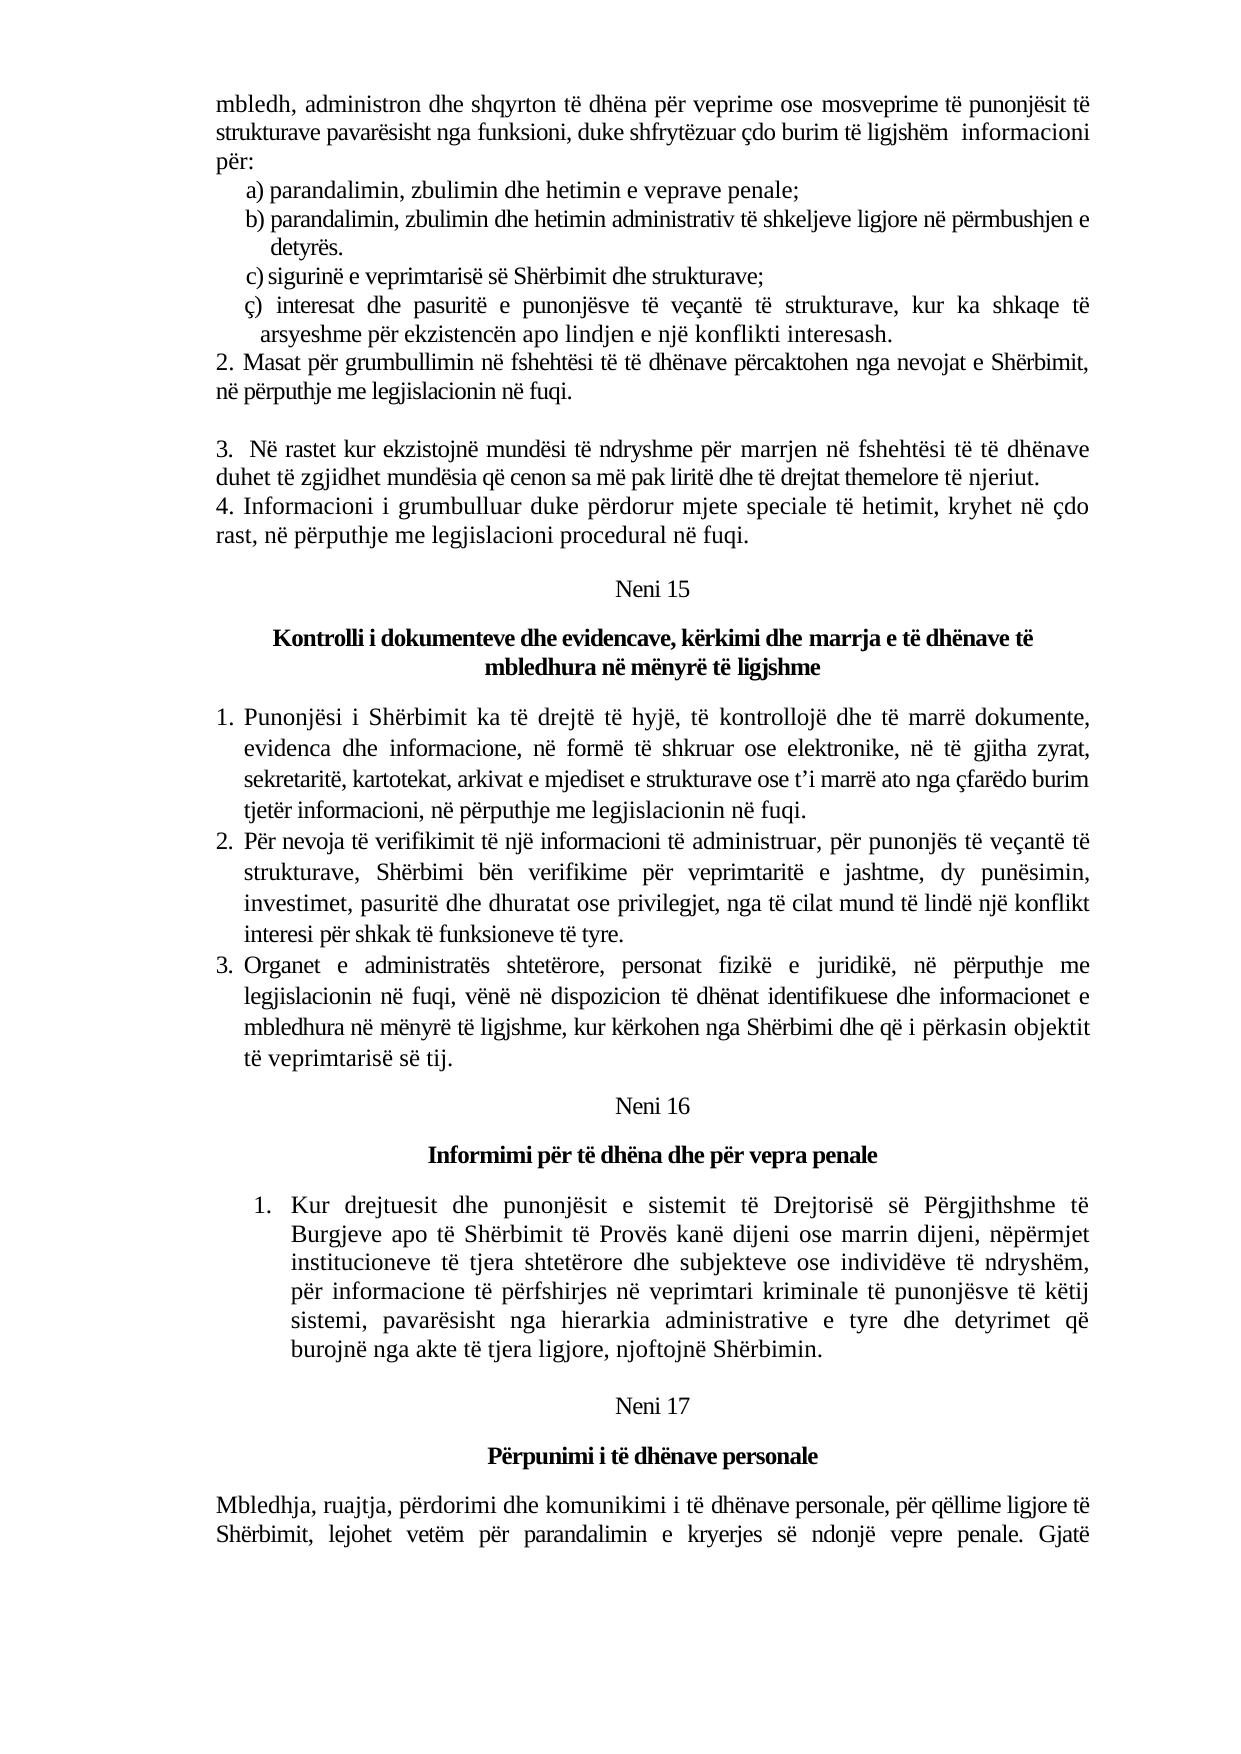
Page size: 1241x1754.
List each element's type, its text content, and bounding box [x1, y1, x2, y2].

text 4. Informacioni i grumbulluar duke përdorur mjete speciale të hetimit, kryhet në çdo rast, në përputhje me legjislacioni procedural në fuqi. [216, 491, 1090, 549]
list Kur drejtuesit dhe punonjësit e sistemit të Drejtorisë së Përgjithshme të Burgjeve apo të Shërbimit të Provës kanë dijeni ose marrin dijeni, nëpërmjet institucioneve të tjera shtetërore dhe subjekteve ose individëve të ndryshëm, për informacione të përfshirjes në veprimtari kriminale të punonjësve të këtij sistemi, pavarësisht nga hierarkia administrative e tyre dhe detyrimet që burojnë nga akte të tjera ligjore, njoftojnë Shërbimin. [253, 1190, 1090, 1362]
text Kontrolli i dokumenteve dhe evidencave, kërkimi dhe marrja e të dhënave të mbledhura në mënyrë të ligjshme [216, 623, 1090, 681]
text mbledh, administron dhe shqyrton të dhëna për veprime ose mosveprime të punonjësit të strukturave pavarësisht nga funksioni, duke shfrytëzuar çdo burim të ligjshëm informacioni për: [216, 89, 1090, 175]
list Për nevoja të verifikimit të një informacioni të administruar, për punonjës të veçantë të strukturave, Shërbimi bën verifikime për veprimtaritë e jashtme, dy punësimin, investimet, pasuritë dhe dhuratat ose privilegjet, nga të cilat mund të lindë një konflikt interesi për shkak të funksioneve të tyre. [216, 826, 1090, 948]
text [216, 1490, 1090, 1548]
text 2. Masat për grumbullimin në fshehtësi të të dhënave përcaktohen nga nevojat e Shërbimit, në përputhje me legjislacionin në fuqi. [216, 347, 1090, 405]
text a) parandalimin, zbulimin dhe hetimin e veprave penale; [216, 175, 1090, 204]
text c) sigurinë e veprimtarisë së Shërbimit dhe strukturave; [216, 261, 1090, 290]
list Organet e administratës shtetërore, personat fizikë e juridikë, në përputhje me legjislacionin në fuqi, vënë në dispozicion të dhënat identifikuese dhe informacionet e mbledhura në mënyrë të ligjshme, kur kërkohen nga Shërbimi dhe që i përkasin objektit të veprimtarisë së tij. [216, 950, 1090, 1072]
text ç) interesat dhe pasuritë e punonjësve të veçantë të strukturave, kur ka shkaqe të arsyeshme për ekzistencën apo lindjen e një konflikti interesash. [244, 290, 1090, 347]
text Informimi për të dhëna dhe për vepra penale [216, 1140, 1090, 1169]
list Punonjësi i Shërbimit ka të drejtë të hyjë, të kontrollojë dhe të marrë dokumente, evidenca dhe informacione, në formë të shkruar ose elektronike, në të gjitha zyrat, sekretaritë, kartotekat, arkivat e mjediset e strukturave ose t’i marrë ato nga çfarëdo burim tjetër informacioni, në përputhje me legjislacionin në fuqi. [216, 702, 1090, 823]
text Përpunimi i të dhënave personale [216, 1441, 1090, 1469]
text Neni 16 [216, 1091, 1090, 1119]
text Neni 15 [216, 574, 1090, 602]
text 3. Në rastet kur ekzistojnë mundësi të ndryshme për marrjen në fshehtësi të të dhënave duhet të zgjidhet mundësia që cenon sa më pak liritë dhe të drejtat themelore të njeriut. [216, 434, 1090, 491]
text b) parandalimin, zbulimin dhe hetimin administrativ të shkeljeve ligjore në përmbushjen e detyrës. [245, 204, 1090, 261]
text Neni 17 [216, 1391, 1090, 1420]
